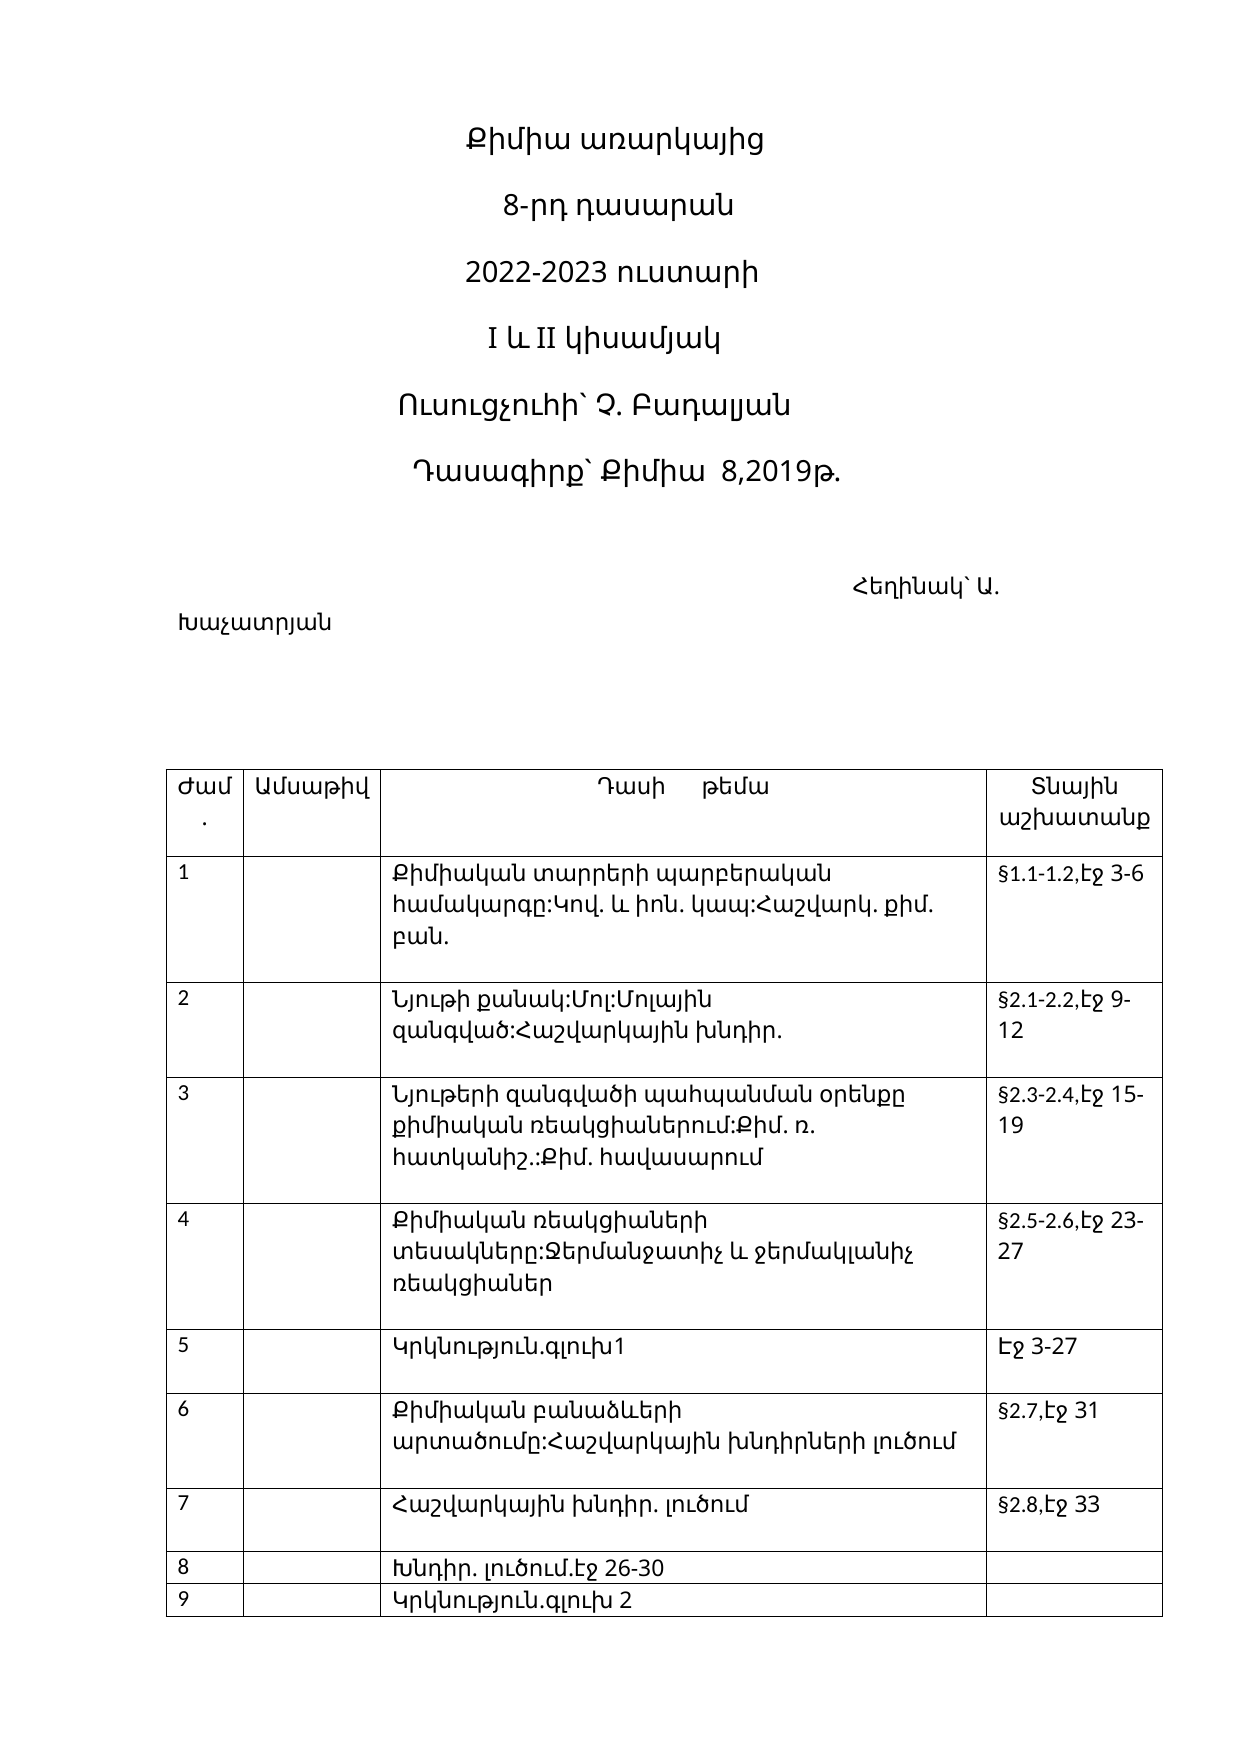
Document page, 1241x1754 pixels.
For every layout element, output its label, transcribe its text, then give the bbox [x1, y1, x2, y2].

table_cell [244, 1552, 380, 1583]
table_cell [987, 1584, 1162, 1616]
table_cell §1.1-1.2,էջ 3-6 [987, 857, 1162, 982]
table_cell [244, 1330, 380, 1393]
table_cell 2 [167, 983, 243, 1077]
text Քիմիա առարկայից [177, 118, 1152, 158]
table_cell [244, 1489, 380, 1551]
table_cell 7 [167, 1489, 243, 1551]
table_cell Քիմիական ռեակցիաների տեսակները:Ջերմանջատիչ և ջերմակլանիչ ռեակցիաներ [381, 1204, 986, 1329]
table_cell [987, 1552, 1162, 1583]
table_cell §2.5-2.6,էջ 23-27 [987, 1204, 1162, 1329]
text Ι և ΙΙ կիսամյակ [177, 317, 1152, 357]
table_cell §2.3-2.4,էջ 15-19 [987, 1078, 1162, 1203]
table_header Ամսաթիվ [244, 770, 380, 856]
table_cell §2.1-2.2,էջ 9-12 [987, 983, 1162, 1077]
table_cell Քիմիական տարրերի պարբերական համակարգը:Կով. և իոն. կապ:Հաշվարկ. քիմ. բան. [381, 857, 986, 982]
table_cell Խնդիր. լուծում.էջ 26-30 [381, 1552, 986, 1583]
table_cell Նյութի քանակ:Մոլ:Մոլային զանգված:Հաշվարկային խնդիր. [381, 983, 986, 1077]
table_header Դասի թեմա [381, 770, 986, 856]
table_cell Կրկնություն.գլուխ 2 [381, 1584, 986, 1616]
text Հեղինակ` Ա. Խաչատրյան [177, 570, 1152, 637]
text 2022-2023 ուստարի [177, 251, 1152, 291]
table_cell 1 [167, 857, 243, 982]
table_cell [244, 857, 380, 982]
table_cell Հաշվարկային խնդիր. լուծում [381, 1489, 986, 1551]
table_header Տնային աշխատանք [987, 770, 1162, 856]
table_cell [244, 1078, 380, 1203]
table_cell [244, 1204, 380, 1329]
table_cell [244, 1584, 380, 1616]
table_cell §2.7,էջ 31 [987, 1394, 1162, 1487]
table_cell Նյութերի զանգվածի պահպանման օրենքը քիմիական ռեակցիաներում:Քիմ. ռ. հատկանիշ.:Քիմ. հավասարում [381, 1078, 986, 1203]
table_cell 8 [167, 1552, 243, 1583]
table_cell [244, 983, 380, 1077]
table_cell 9 [167, 1584, 243, 1616]
text Դասագիրք` Քիմիա 8,2019թ. [177, 450, 1152, 490]
table_cell 5 [167, 1330, 243, 1393]
table_cell [244, 1394, 380, 1487]
text 8-րդ դասարան [177, 184, 1152, 224]
table_cell 3 [167, 1078, 243, 1203]
table_header Ժամ. [167, 770, 243, 856]
table_cell §2.8,էջ 33 [987, 1489, 1162, 1551]
table_cell 4 [167, 1204, 243, 1329]
table_cell Կրկնություն.գլուխ1 [381, 1330, 986, 1393]
text Ուսուցչուհի` Չ. Բադալյան [177, 384, 1152, 424]
table_cell Քիմիական բանաձևերի արտածումը:Հաշվարկային խնդիրների լուծում [381, 1394, 986, 1487]
table_cell Էջ 3-27 [987, 1330, 1162, 1393]
table_cell 6 [167, 1394, 243, 1487]
